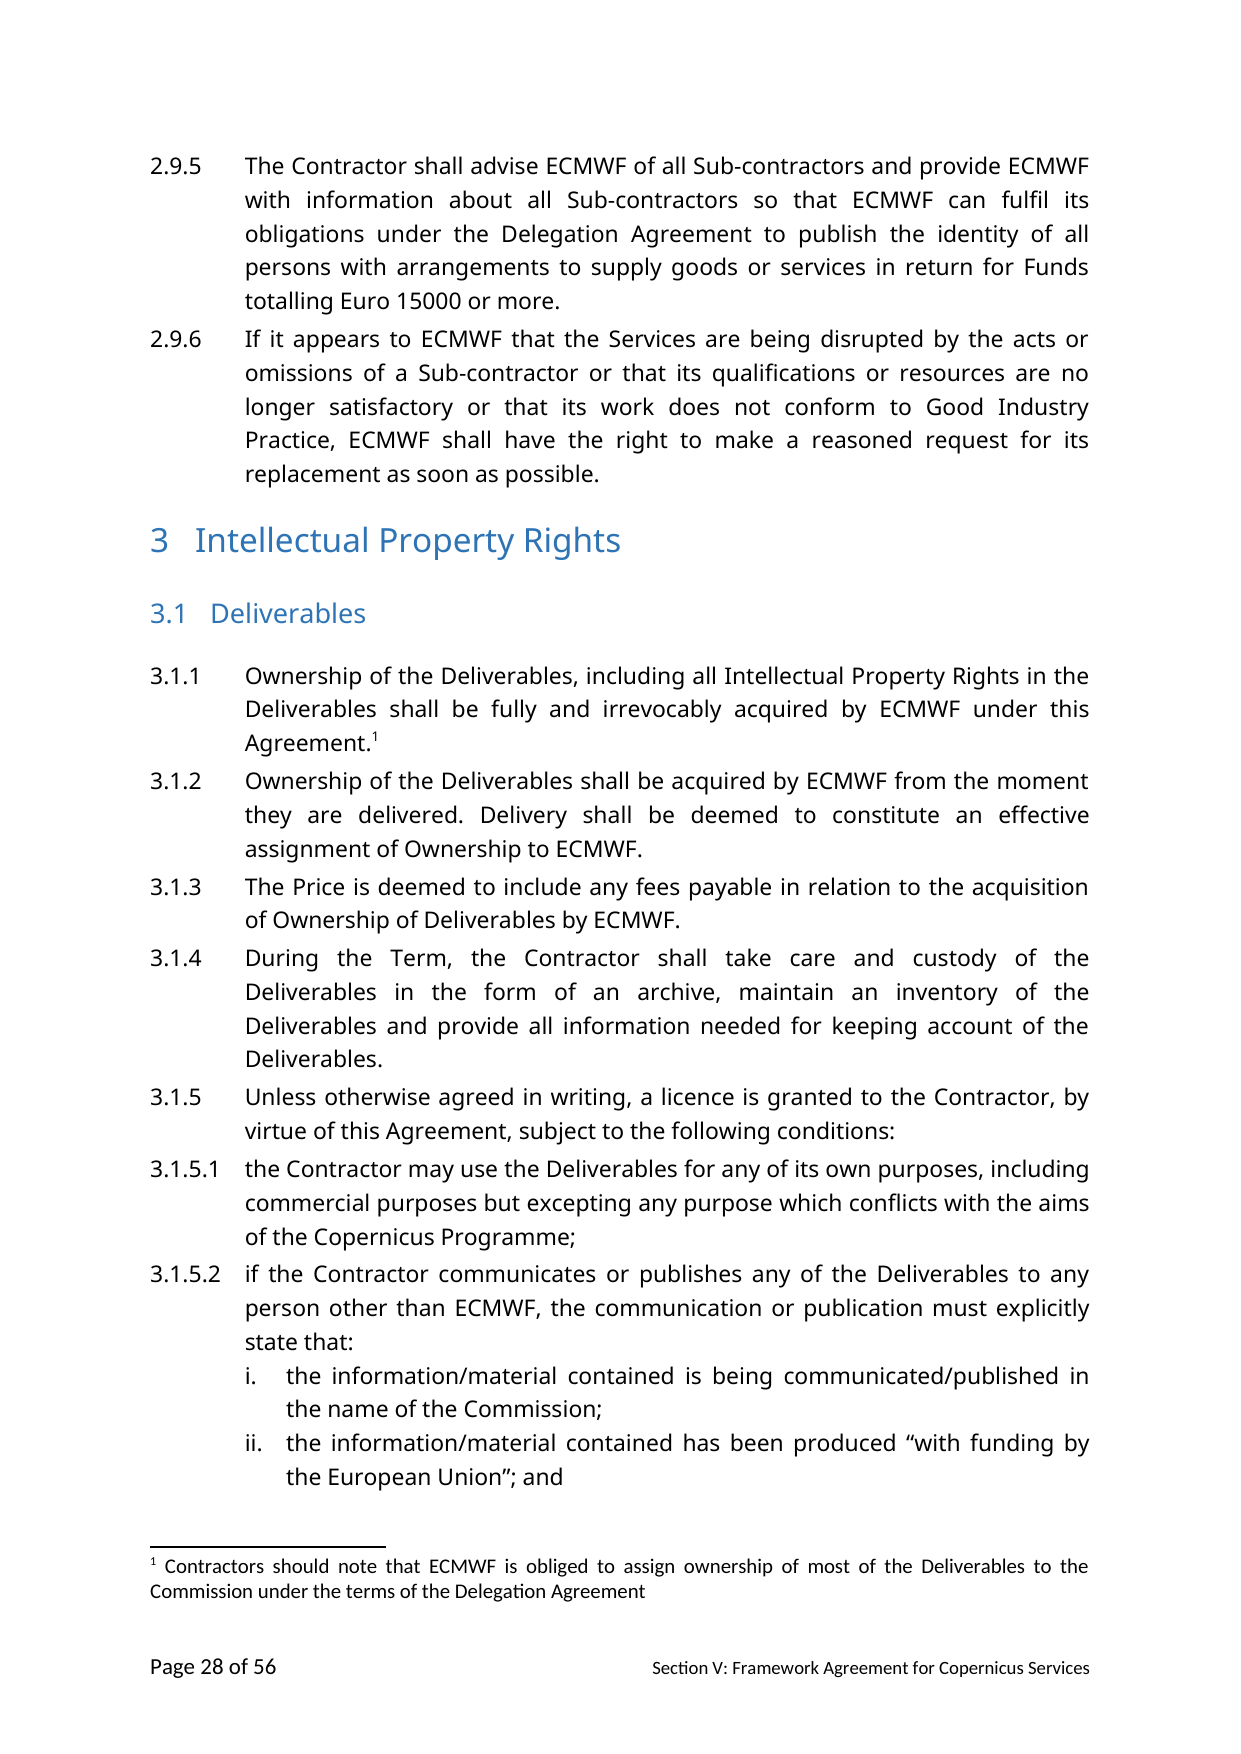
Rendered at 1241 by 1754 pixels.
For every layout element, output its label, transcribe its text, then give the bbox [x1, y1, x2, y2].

list the information/material contained is being communicated/published in the name of the Commission; [244, 1359, 1090, 1424]
text the information/material contained has been produced “with funding by the European Union”; and [244, 1427, 1090, 1492]
subtitle The Price is deemed to include any fees payable in relation to the acquisition of Ownership of Deliverables by ECMWF. [150, 870, 1090, 935]
subtitle During the Term, the Contractor shall take care and custody of the Deliverables in the form of an archive, maintain an inventory of the Deliverables and provide all information needed for keeping account of the Deliverables. [150, 942, 1090, 1074]
subtitle The Contractor shall advise ECMWF of all Sub-contractors and provide ECMWF with information about all Sub-contractors so that ECMWF can fulfil its obligations under the Delegation Agreement to publish the identity of all persons with arrangements to supply goods or services in return for Funds totalling Euro 15000 or more. [150, 150, 1090, 316]
subtitle Deliverables [150, 595, 1090, 632]
subtitle if the Contractor communicates or publishes any of the Deliverables to any person other than ECMWF, the communication or publication must explicitly state that: [150, 1258, 1090, 1357]
subtitle the Contractor may use the Deliverables for any of its own purposes, including commercial purposes but excepting any purpose which conflicts with the aims of the Copernicus Programme; [150, 1153, 1090, 1252]
subtitle If it appears to ECMWF that the Services are being disrupted by the acts or omissions of a Sub-contractor or that its qualifications or resources are no longer satisfactory or that its work does not conform to Good Industry Practice, ECMWF shall have the right to make a reasoned request for its replacement as soon as possible. [150, 323, 1090, 489]
subtitle Intellectual Property Rights [150, 517, 1090, 562]
subtitle Ownership of the Deliverables shall be acquired by ECMWF from the moment they are delivered. Delivery shall be deemed to constitute an effective assignment of Ownership to ECMWF. [150, 765, 1090, 864]
subtitle Ownership of the Deliverables, including all Intellectual Property Rights in the Deliverables shall be fully and irrevocably acquired by ECMWF under this Agreement. [150, 659, 1090, 758]
subtitle Unless otherwise agreed in writing, a licence is granted to the Contractor, by virtue of this Agreement, subject to the following conditions: [150, 1081, 1090, 1146]
